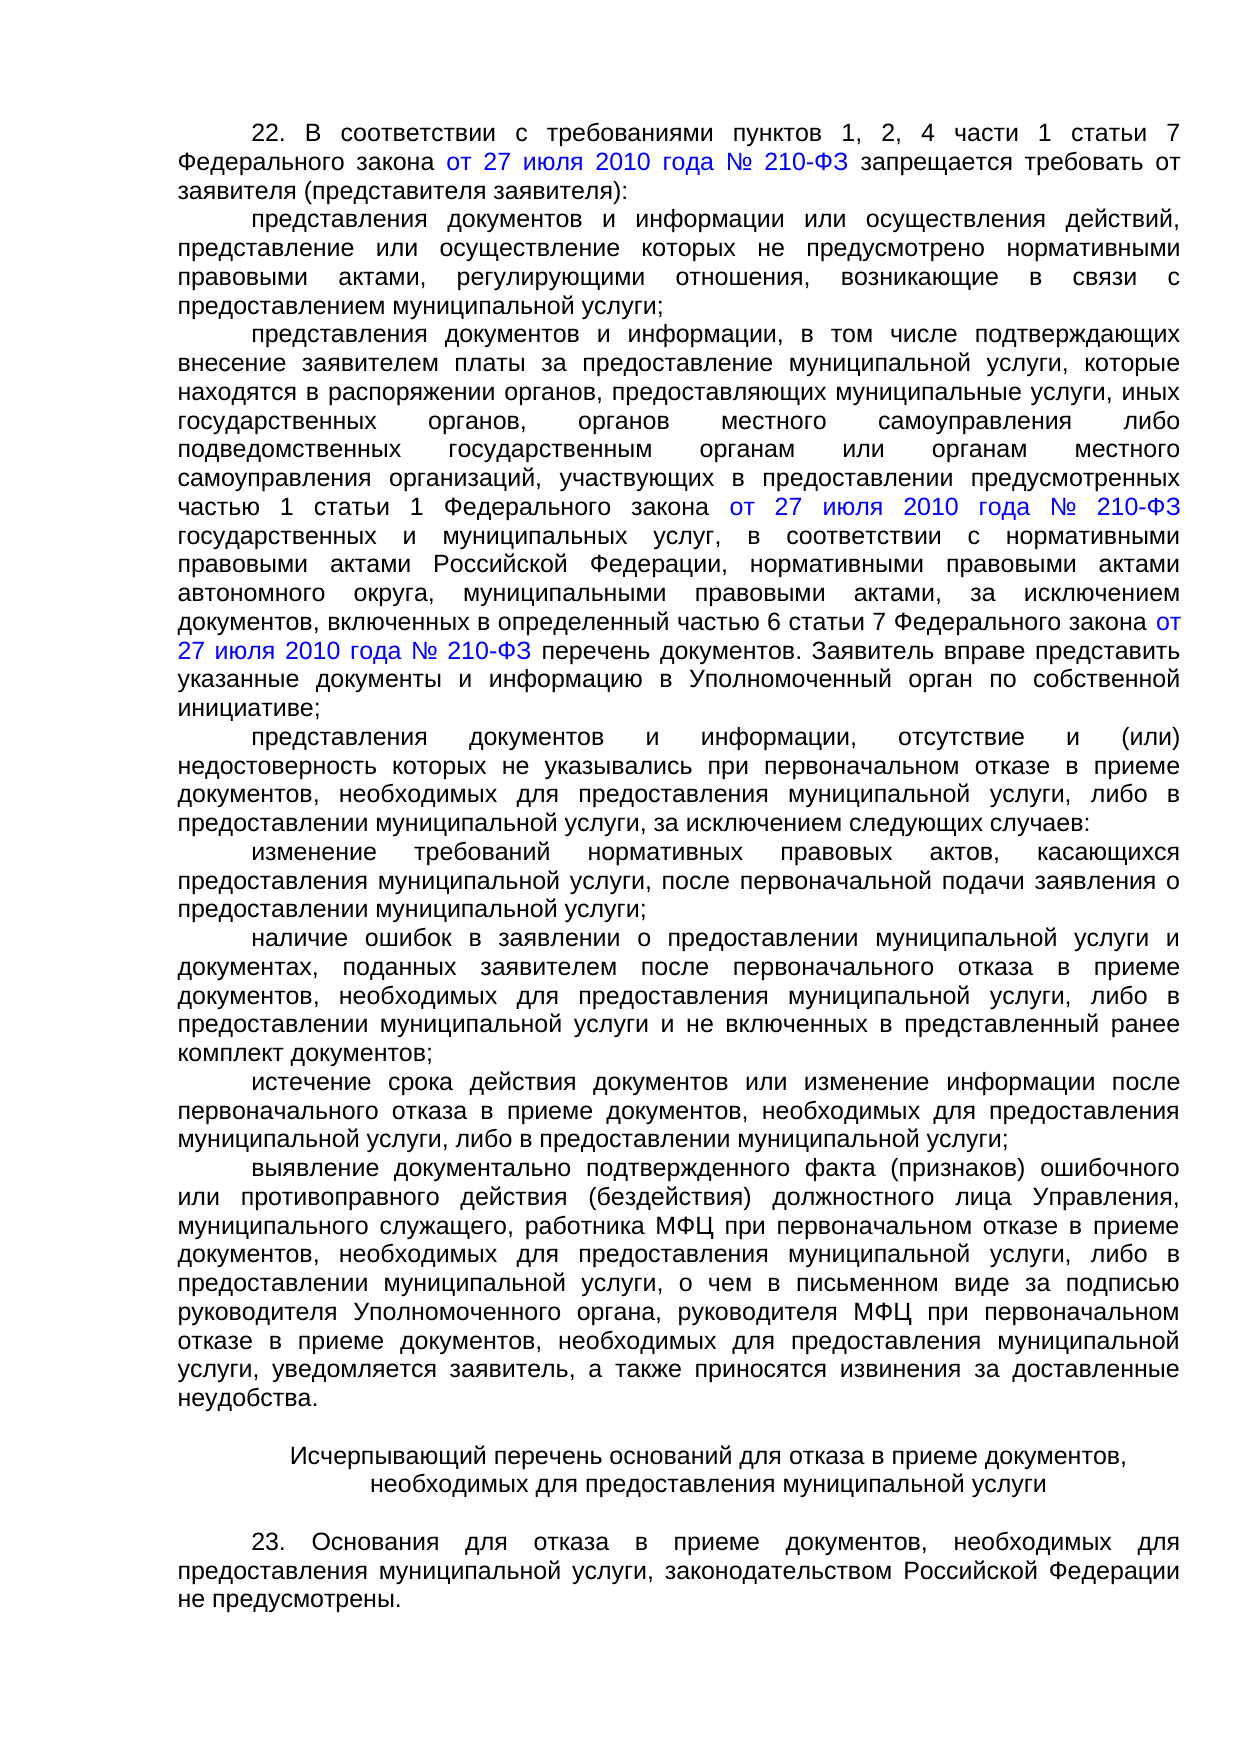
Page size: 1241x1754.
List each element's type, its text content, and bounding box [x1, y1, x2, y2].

text Исчерпывающий перечень оснований для отказа в приеме документов, [177, 1441, 1181, 1469]
text выявление документально подтвержденного факта (признаков) ошибочного или противоправного действия (бездействия) должностного лица Управления, муниципального служащего, работника МФЦ при первоначальном отказе в приеме документов, необходимых для предоставления муниципальной услуги, либо в предоставлении муниципальной услуги, о чем в письменном виде за подписью руководителя Уполномоченного органа, руководителя МФЦ при первоначальном отказе в приеме документов, необходимых для предоставления муниципальной услуги, уведомляется заявитель, а также приносятся извинения за доставленные неудобства. [177, 1153, 1181, 1412]
text 23. Основания для отказа в приеме документов, необходимых для предоставления муниципальной услуги, законодательством Российской Федерации не предусмотрены. [177, 1527, 1181, 1613]
text изменение требований нормативных правовых актов, касающихся предоставления муниципальной услуги, после первоначальной подачи заявления о предоставлении муниципальной услуги; [177, 837, 1181, 923]
text представления документов и информации, в том числе подтверждающих внесение заявителем платы за предоставление муниципальной услуги, которые находятся в распоряжении органов, предоставляющих муниципальные услуги, иных государственных органов, органов местного самоуправления либо подведомственных государственным органам или органам местного самоуправления организаций, участвующих в предоставлении предусмотренных частью 1 статьи 1 Федерального закона от 27 июля 2010 года № 210-ФЗ государственных и муниципальных услуг, в соответствии с нормативными правовыми актами Российской Федерации, нормативными правовыми актами автономного округа, муниципальными правовыми актами, за исключением документов, включенных в определенный частью 6 статьи 7 Федерального закона от 27 июля 2010 года № 210-ФЗ перечень документов. Заявитель вправе представить указанные документы и информацию в Уполномоченный орган по собственной инициативе; [177, 319, 1181, 722]
text истечение срока действия документов или изменение информации после первоначального отказа в приеме документов, необходимых для предоставления муниципальной услуги, либо в предоставлении муниципальной услуги; [177, 1067, 1181, 1153]
text 22. В соответствии с требованиями пунктов 1, 2, 4 части 1 статьи 7 Федерального закона от 27 июля 2010 года № 210-ФЗ запрещается требовать от заявителя (представителя заявителя): [177, 118, 1181, 204]
text представления документов и информации, отсутствие и (или) недостоверность которых не указывались при первоначальном отказе в приеме документов, необходимых для предоставления муниципальной услуги, либо в предоставлении муниципальной услуги, за исключением следующих случаев: [177, 722, 1181, 837]
text необходимых для предоставления муниципальной услуги [177, 1469, 1181, 1498]
text наличие ошибок в заявлении о предоставлении муниципальной услуги и документах, поданных заявителем после первоначального отказа в приеме документов, необходимых для предоставления муниципальной услуги, либо в предоставлении муниципальной услуги и не включенных в представленный ранее комплект документов; [177, 923, 1181, 1067]
text представления документов и информации или осуществления действий, представление или осуществление которых не предусмотрено нормативными правовыми актами, регулирующими отношения, возникающие в связи с предоставлением муниципальной услуги; [177, 204, 1181, 319]
